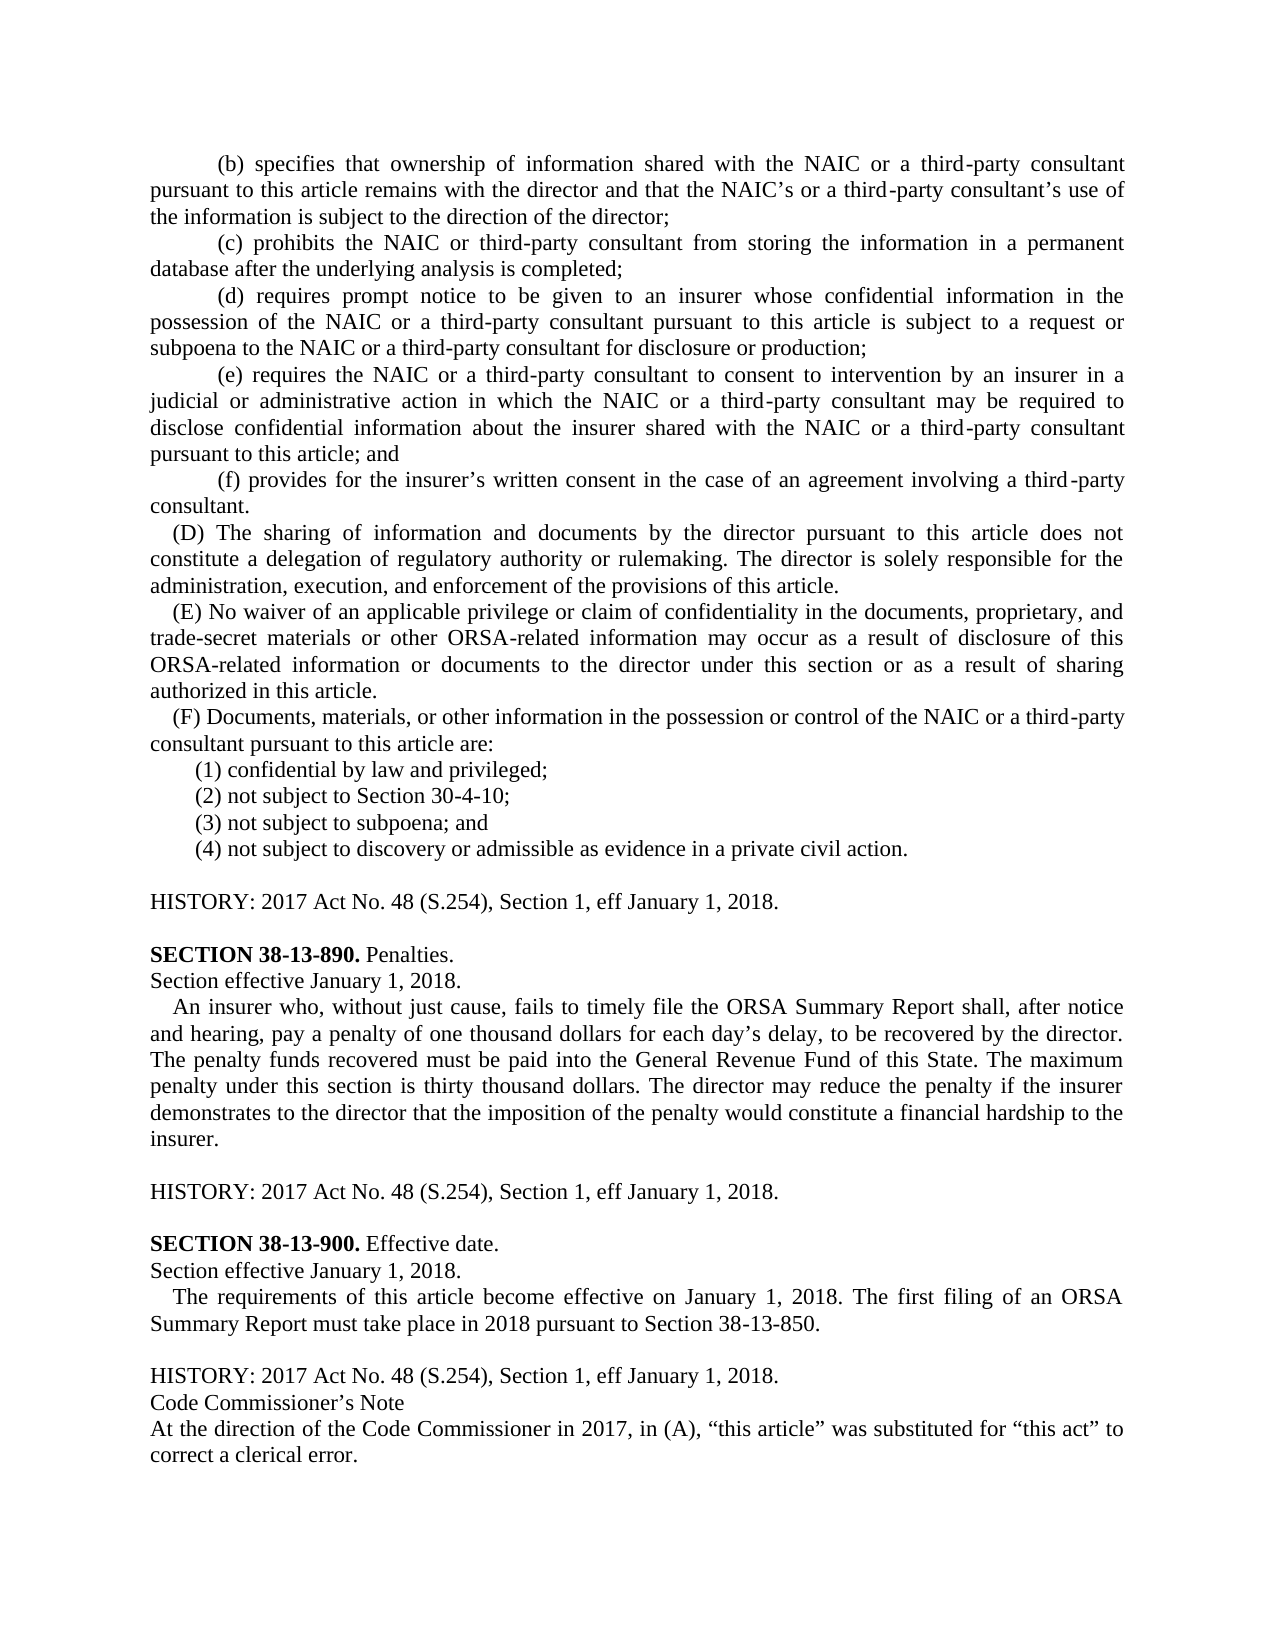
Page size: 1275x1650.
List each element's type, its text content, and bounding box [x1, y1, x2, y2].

text The requirements of this article become effective on January 1, 2018. The first filing of an ORSA Summary Report must take place in 2018 pursuant to Section 38-13-850. [150, 1283, 1125, 1336]
text At the direction of the Code Commissioner in 2017, in (A), “this article” was substituted for “this act” to correct a clerical error. [150, 1415, 1125, 1468]
text (f) provides for the insurer’s written consent in the case of an agreement involving a third-party consultant. [150, 466, 1125, 519]
text (F) Documents, materials, or other information in the possession or control of the NAIC or a third-party consultant pursuant to this article are: [150, 703, 1125, 756]
text (3) not subject to subpoena; and [150, 809, 1125, 835]
text An insurer who, without just cause, fails to timely file the ORSA Summary Report shall, after notice and hearing, pay a penalty of one thousand dollars for each day’s delay, to be recovered by the director. The penalty funds recovered must be paid into the General Revenue Fund of this State. The maximum penalty under this section is thirty thousand dollars. The director may reduce the penalty if the insurer demonstrates to the director that the imposition of the penalty would constitute a financial hardship to the insurer. [150, 993, 1125, 1151]
text (d) requires prompt notice to be given to an insurer whose confidential information in the possession of the NAIC or a third-party consultant pursuant to this article is subject to a request or subpoena to the NAIC or a third-party consultant for disclosure or production; [150, 282, 1125, 361]
text (e) requires the NAIC or a third-party consultant to consent to intervention by an insurer in a judicial or administrative action in which the NAIC or a third-party consultant may be required to disclose confidential information about the insurer shared with the NAIC or a third-party consultant pursuant to this article; and [150, 361, 1125, 466]
text (4) not subject to discovery or admissible as evidence in a private civil action. [150, 835, 1125, 862]
text (E) No waiver of an applicable privilege or claim of confidentiality in the documents, proprietary, and trade-secret materials or other ORSA-related information may occur as a result of disclosure of this ORSA-related information or documents to the director under this section or as a result of sharing authorized in this article. [150, 598, 1125, 703]
text Section effective January 1, 2018. [150, 1257, 1125, 1283]
text (b) specifies that ownership of information shared with the NAIC or a third-party consultant pursuant to this article remains with the director and that the NAIC’s or a third-party consultant’s use of the information is subject to the direction of the director; [150, 150, 1125, 229]
text SECTION 38-13-900. Effective date. [150, 1231, 1125, 1257]
text HISTORY: 2017 Act No. 48 (S.254), Section 1, eff January 1, 2018. [150, 888, 1125, 914]
text Section effective January 1, 2018. [150, 967, 1125, 993]
text (c) prohibits the NAIC or third-party consultant from storing the information in a permanent database after the underlying analysis is completed; [150, 229, 1125, 282]
text HISTORY: 2017 Act No. 48 (S.254), Section 1, eff January 1, 2018. [150, 1178, 1125, 1204]
text (1) confidential by law and privileged; [150, 756, 1125, 782]
text HISTORY: 2017 Act No. 48 (S.254), Section 1, eff January 1, 2018. [150, 1362, 1125, 1389]
text Code Commissioner’s Note [150, 1389, 1125, 1415]
text (2) not subject to Section 30-4-10; [150, 782, 1125, 809]
text (D) The sharing of information and documents by the director pursuant to this article does not constitute a delegation of regulatory authority or rulemaking. The director is solely responsible for the administration, execution, and enforcement of the provisions of this article. [150, 519, 1125, 598]
text SECTION 38-13-890. Penalties. [150, 941, 1125, 967]
